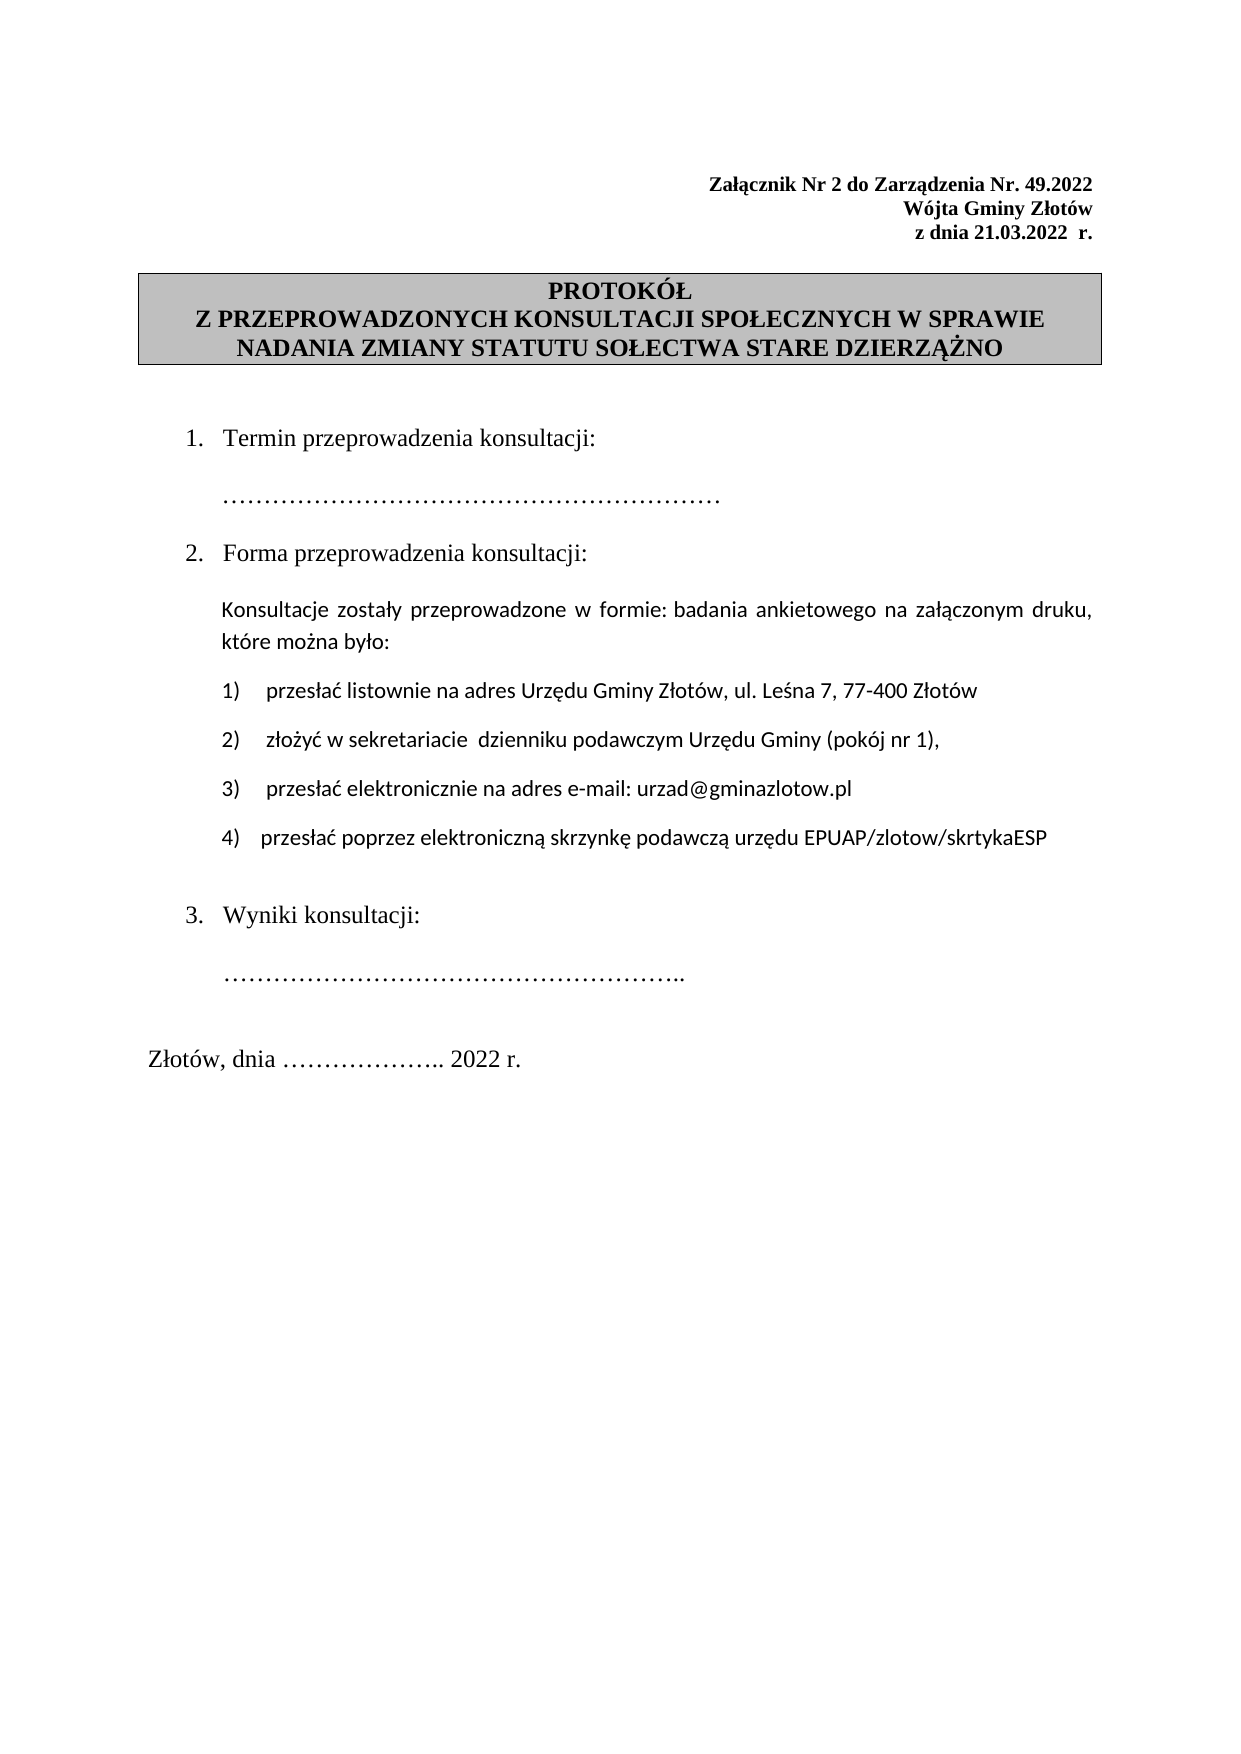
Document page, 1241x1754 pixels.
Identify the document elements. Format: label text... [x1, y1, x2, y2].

text Złotów, dnia ……………….. 2022 r. [148, 1044, 1093, 1073]
list Wyniki konsultacji: [185, 900, 1093, 929]
text Wójta Gminy Złotów [148, 196, 1093, 220]
text Załącznik Nr 2 do Zarządzenia Nr. 49.2022 [148, 172, 1093, 196]
text 3) przesłać elektronicznie na adres e-mail: urzad@gminazlotow.pl [148, 774, 1093, 802]
text Z PRZEPROWADZONYCH KONSULTACJI SPOŁECZNYCH W SPRAWIE NADANIA ZMIANY STATUTU SOŁECTWA STARE DZIERZĄŻNO [139, 301, 1101, 364]
text PROTOKÓŁ [139, 274, 1101, 301]
text 1) przesłać listownie na adres Urzędu Gminy Złotów, ul. Leśna 7, 77-400 Złotów [148, 676, 1093, 704]
text 2) złożyć w sekretariacie dzienniku podawczym Urzędu Gminy (pokój nr 1), [148, 725, 1093, 753]
text z dnia 21.03.2022 r. [148, 220, 1093, 244]
list Forma przeprowadzenia konsultacji: [185, 538, 1093, 566]
list Termin przeprowadzenia konsultacji: [185, 423, 1093, 451]
text …………………………………………………… [148, 480, 1093, 509]
text 4) przesłać poprzez elektroniczną skrzynkę podawczą urzędu EPUAP/zlotow/skrtykaESP [148, 823, 1093, 851]
text ……………………………………………….. [223, 958, 1093, 987]
text Konsultacje zostały przeprowadzone w formie: badania ankietowego na załączonym druku, które można było: [221, 595, 1093, 655]
